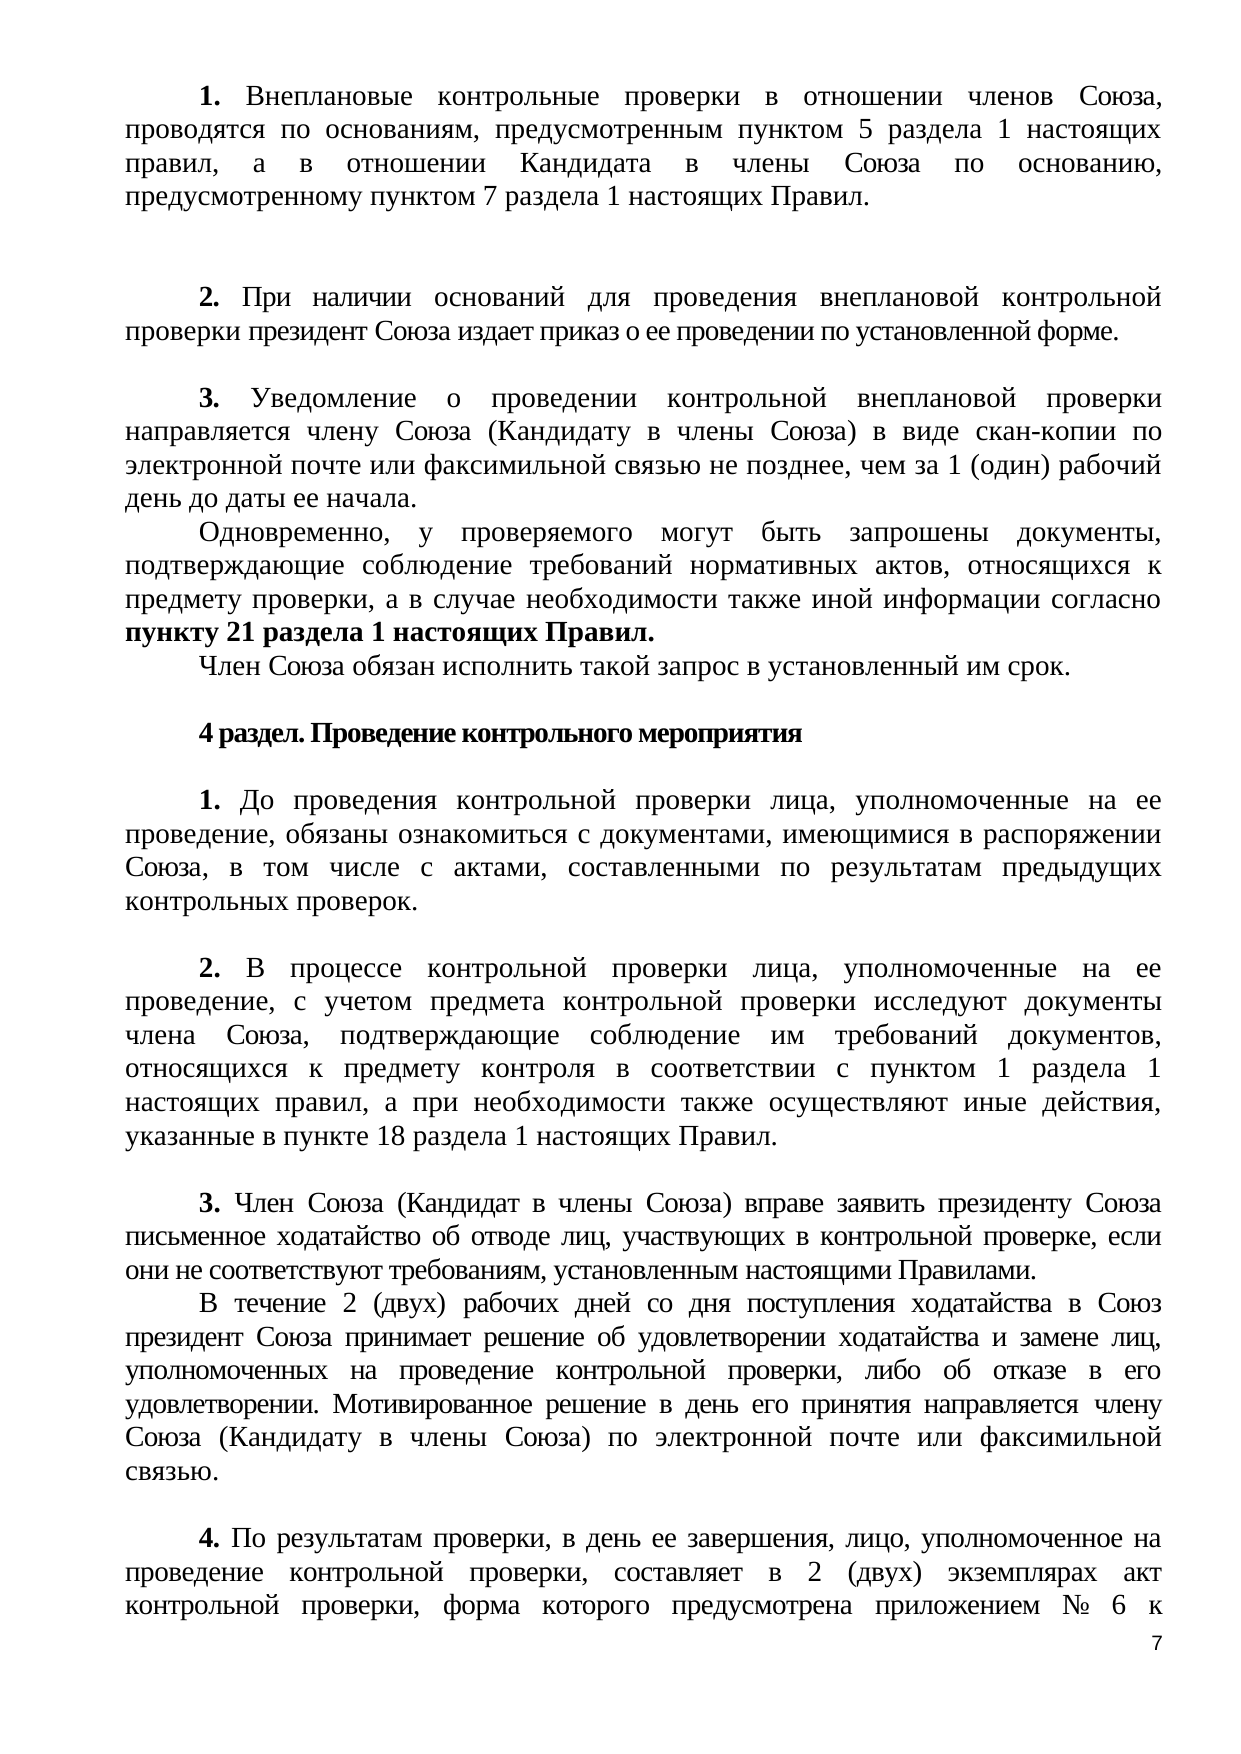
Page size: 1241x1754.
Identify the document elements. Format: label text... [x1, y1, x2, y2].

text 2. При наличии оснований для проведения внеплановой контрольной проверки президент Союза издает приказ о ее проведении по установленной форме. [125, 279, 1163, 346]
text Член Союза обязан исполнить такой запрос в установленный им срок. [125, 648, 1163, 682]
text В течение 2 (двух) рабочих дней со дня поступления ходатайства в Союз президент Союза принимает решение об удовлетворении ходатайства и замене лиц, уполномоченных на проведение контрольной проверки, либо об отказе в его удовлетворении. Мотивированное решение в день его принятия направляется члену Союза (Кандидату в члены Союза) по электронной почте или факсимильной связью. [125, 1285, 1163, 1487]
text 1. Внеплановые контрольные проверки в отношении членов Союза, проводятся по основаниям, предусмотренным пунктом 5 раздела 1 настоящих правил, а в отношении Кандидата в члены Союза по основанию, предусмотренному пунктом 7 раздела 1 настоящих Правил. [125, 78, 1163, 212]
text 3. Член Союза (Кандидат в члены Союза) вправе заявить президенту Союза письменное ходатайство об отводе лиц, участвующих в контрольной проверке, если они не соответствуют требованиям, установленным настоящими Правилами. [125, 1185, 1163, 1285]
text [125, 1520, 1163, 1621]
text 4 раздел. Проведение контрольного мероприятия [125, 715, 1163, 749]
text 2. В процессе контрольной проверки лица, уполномоченные на ее проведение, с учетом предмета контрольной проверки исследуют документы члена Союза, подтверждающие соблюдение им требований документов, относящихся к предмету контроля в соответствии с пунктом 1 раздела 1 настоящих правил, а при необходимости также осуществляют иные действия, указанные в пункте 18 раздела 1 настоящих Правил. [125, 950, 1163, 1151]
text 1. До проведения контрольной проверки лица, уполномоченные на ее проведение, обязаны ознакомиться с документами, имеющимися в распоряжении Союза, в том числе с актами, составленными по результатам предыдущих контрольных проверок. [125, 782, 1163, 916]
text 3. Уведомление о проведении контрольной внеплановой проверки направляется члену Союза (Кандидату в члены Союза) в виде скан-копии по электронной почте или факсимильной связью не позднее, чем за 1 (один) рабочий день до даты ее начала. [125, 380, 1163, 514]
